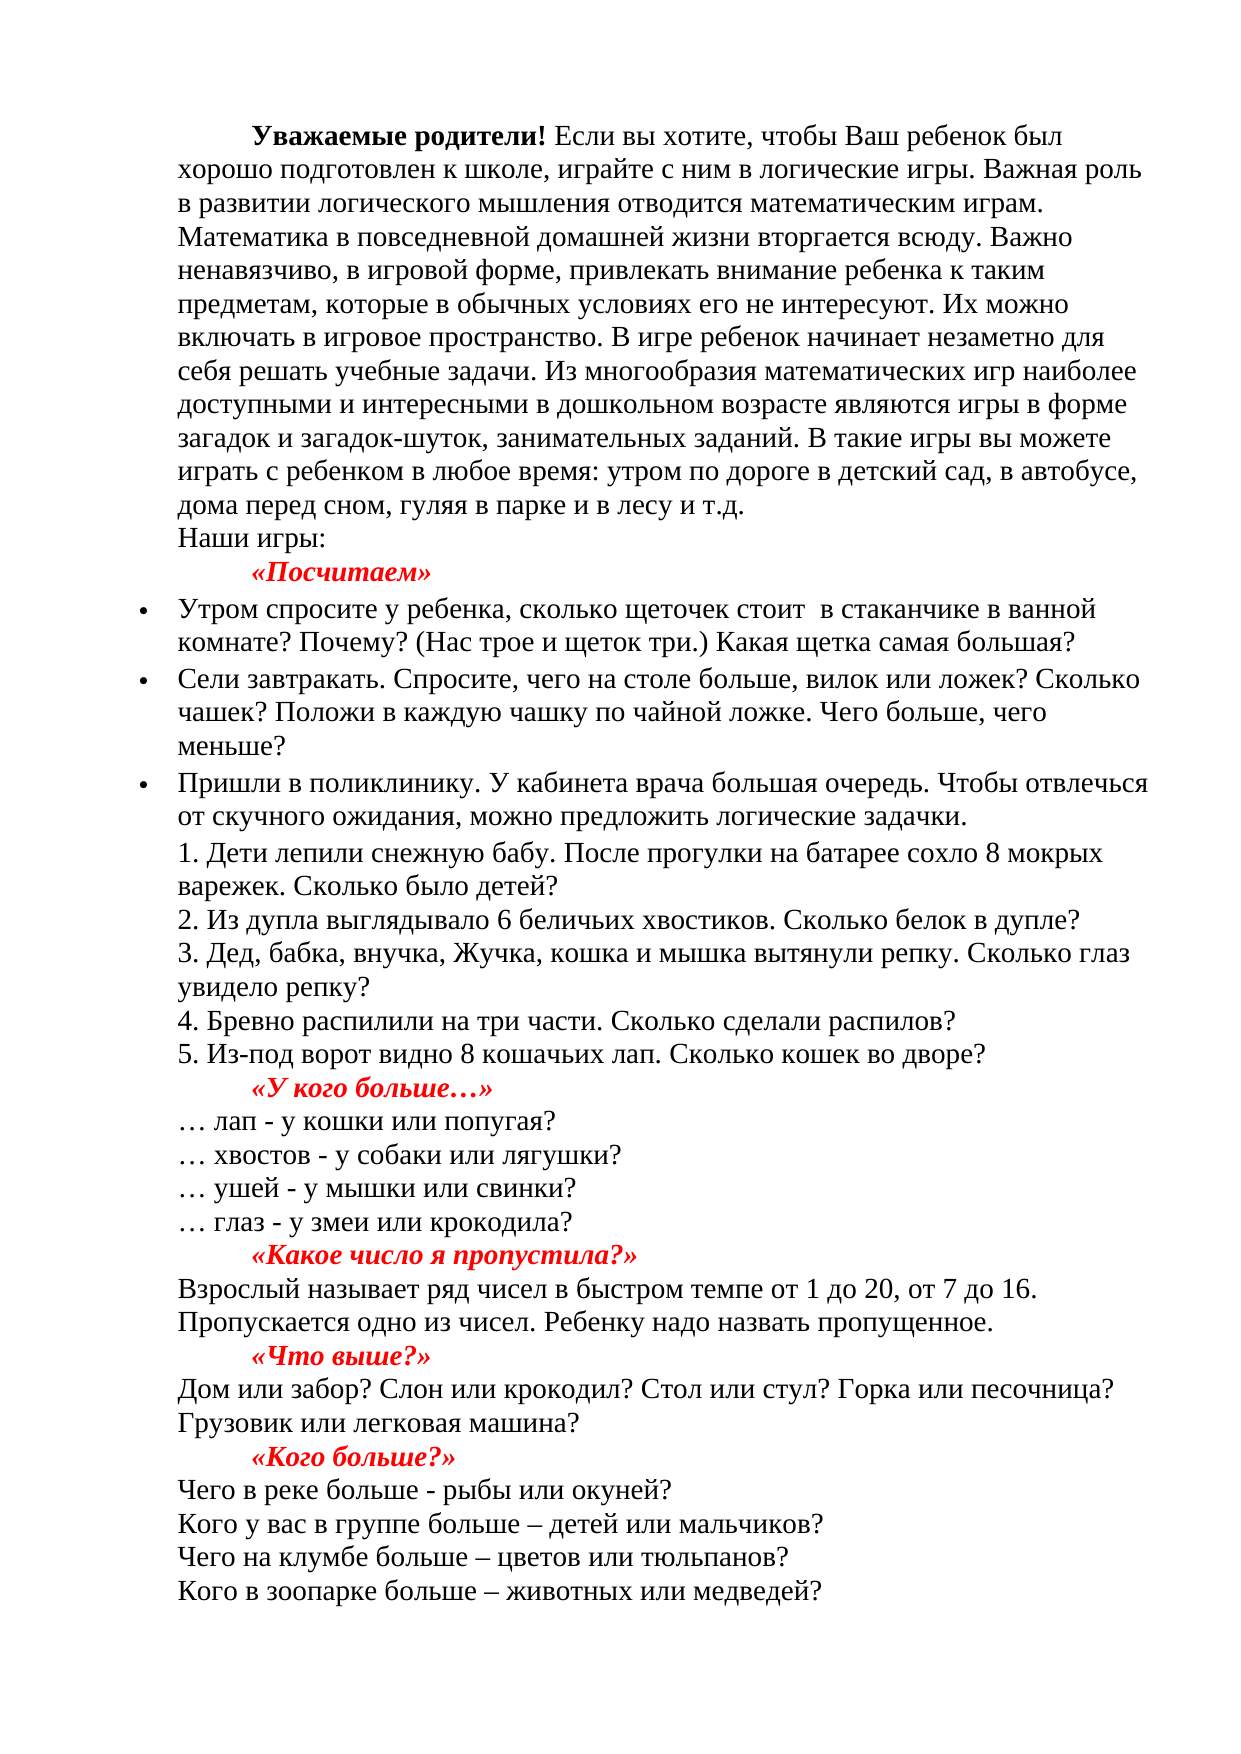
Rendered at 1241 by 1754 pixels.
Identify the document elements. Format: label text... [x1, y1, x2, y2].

text 2. Из дупла выглядывало 6 беличьих хвостиков. Сколько белок в дупле? [177, 902, 1152, 936]
text 5. Из-под ворот видно 8 кошачьих лап. Сколько кошек во дворе? [177, 1036, 1152, 1070]
text Наши игры: [177, 521, 1152, 554]
text Грузовик или легковая машина? [177, 1405, 1152, 1439]
list Утром спросите у ребенка, сколько щеточек стоит в стаканчике в ванной комнате? Почему? (Нас трое и щеток три.) Какая щетка самая большая? [140, 591, 1152, 658]
text «Кого больше?» [177, 1439, 1152, 1472]
text Кого в зоопарке больше – животных или медведей? [177, 1573, 1152, 1606]
text Чего в реке больше - рыбы или окуней? [177, 1472, 1152, 1506]
text «Что выше?» [177, 1338, 1152, 1372]
text 3. Дед, бабка, внучка, Жучка, кошка и мышка вытянули репку. Сколько глаз увидело репку? [177, 936, 1152, 1003]
text Чего на клумбе больше – цветов или тюльпанов? [177, 1539, 1152, 1573]
text 4. Бревно распилили на три части. Сколько сделали распилов? [177, 1003, 1152, 1036]
list Сели завтракать. Спросите, чего на столе больше, вилок или ложек? Сколько чашек? Положи в каждую чашку по чайной ложке. Чего больше, чего меньше? [140, 661, 1152, 762]
text … ушей - у мышки или свинки? [177, 1170, 1152, 1204]
text «Посчитаем» [177, 554, 1152, 588]
text «У кого больше…» [177, 1070, 1152, 1103]
text … лап - у кошки или попугая? [177, 1103, 1152, 1137]
text 1. Дети лепили снежную бабу. После прогулки на батарее сохло 8 мокрых варежек. Сколько было детей? [177, 835, 1152, 902]
text … хвостов - у собаки или лягушки? [177, 1137, 1152, 1170]
text Кого у вас в группе больше – детей или мальчиков? [177, 1506, 1152, 1539]
text «Какое число я пропустила?» [177, 1237, 1152, 1271]
text Взрослый называет ряд чисел в быстром темпе от 1 до 20, от 7 до 16. Пропускается одно из чисел. Ребенку надо назвать пропущенное. [177, 1271, 1152, 1338]
list Пришли в поликлинику. У кабинета врача большая очередь. Чтобы отвлечься от скучного ожидания, можно предложить логические задачки. [140, 765, 1152, 832]
text Уважаемые родители! Если вы хотите, чтобы Ваш ребенок был хорошо подготовлен к школе, играйте с ним в логические игры. Важная роль в развитии логического мышления отводится математическим играм. Математика в повседневной домашней жизни вторгается всюду. Важно ненавязчиво, в игровой форме, привлекать внимание ребенка к таким предметам, которые в обычных условиях его не интересуют. Их можно включать в игровое пространство. В игре ребенок начинает незаметно для себя решать учебные задачи. Из многообразия математических игр наиболее доступными и интересными в дошкольном возрасте являются игры в форме загадок и загадок-шуток, занимательных заданий. В такие игры вы можете играть с ребенком в любое время: утром по дороге в детский сад, в автобусе, дома перед сном, гуляя в парке и в лесу и т.д. [177, 118, 1152, 521]
text … глаз - у змеи или крокодила? [177, 1204, 1152, 1237]
text Дом или забор? Слон или крокодил? Стол или стул? Горка или песочница? [177, 1372, 1152, 1405]
